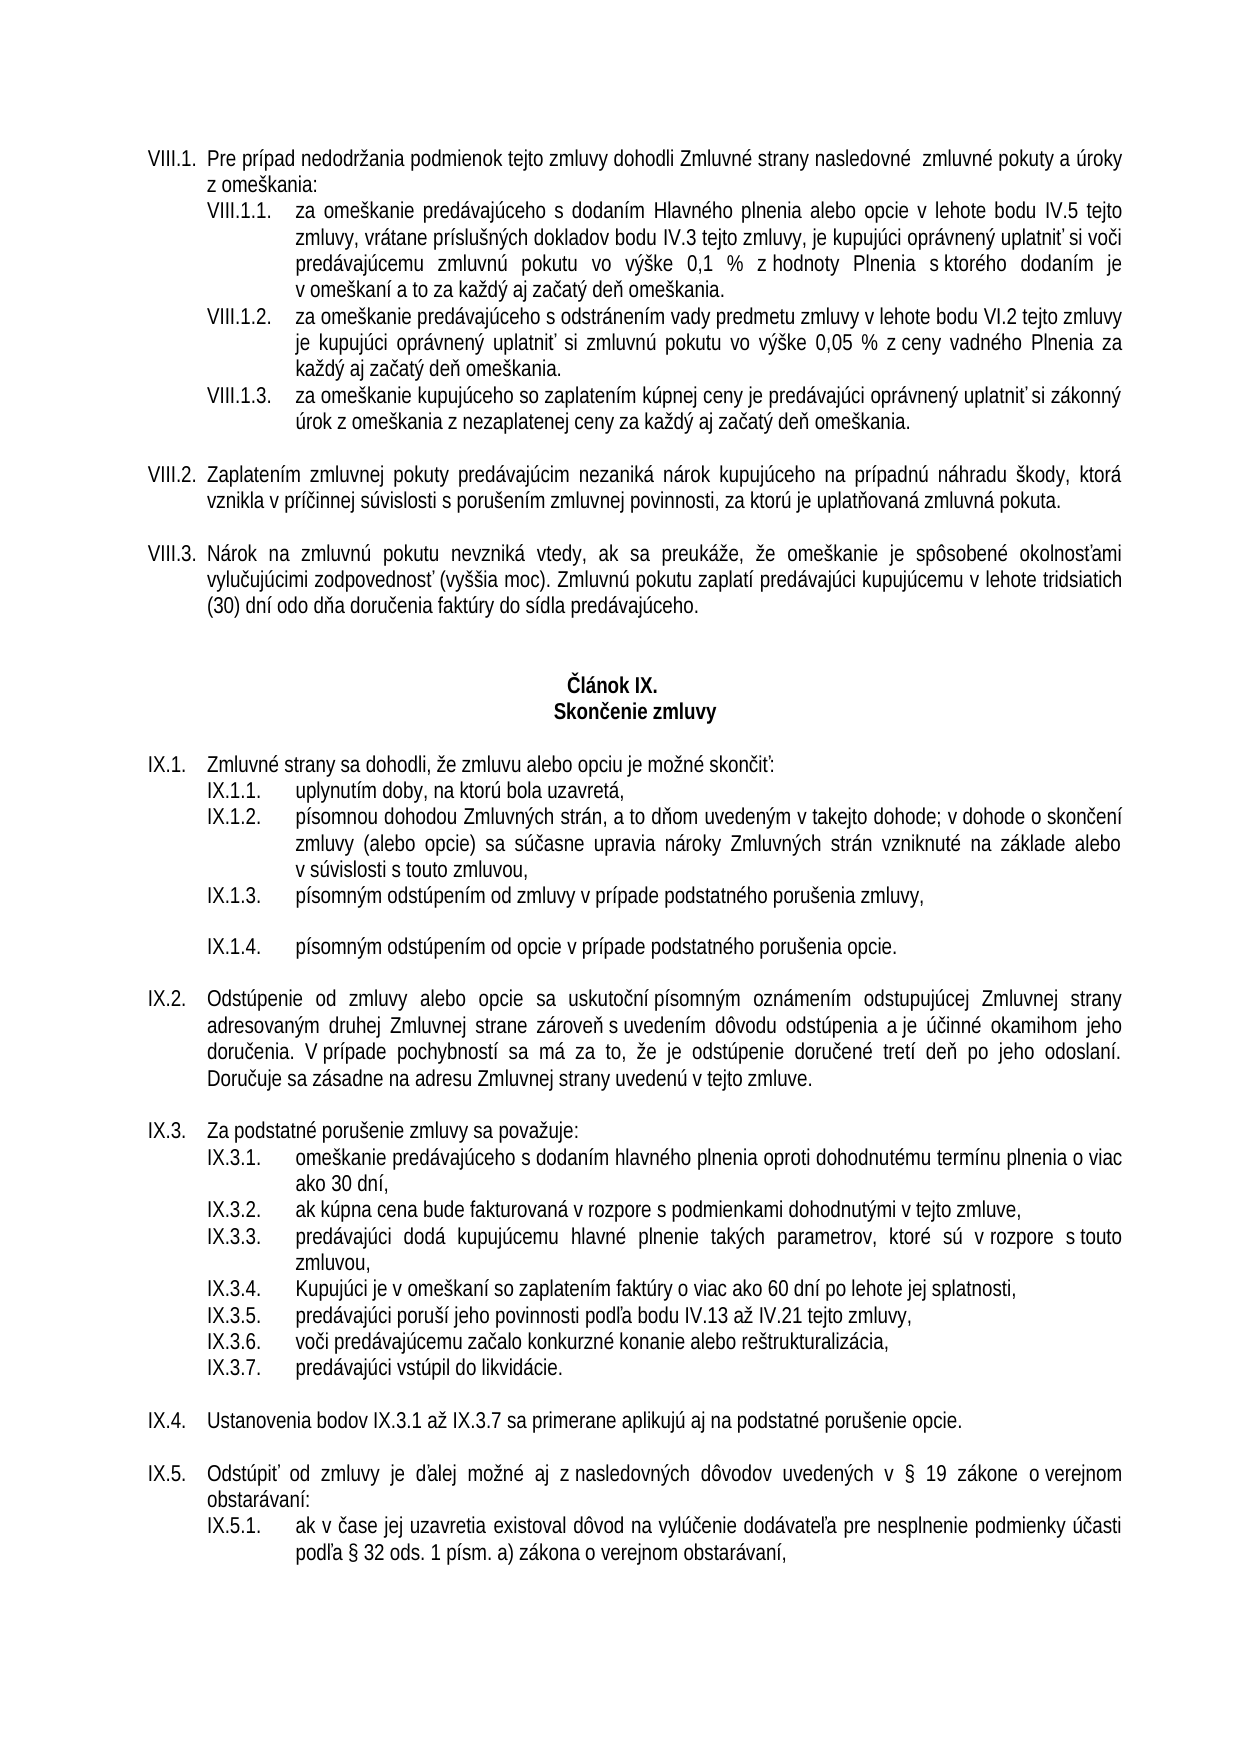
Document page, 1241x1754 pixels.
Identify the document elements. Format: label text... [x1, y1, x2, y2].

list písomným odstúpením od zmluvy v prípade podstatného porušenia zmluvy, [207, 882, 1122, 909]
list za omeškanie predávajúceho s dodaním Hlavného plnenia alebo opcie v lehote bodu 4.5 tejto zmluvy, vrátane príslušných dokladov bodu 4.3 tejto zmluvy, je kupujúci oprávnený uplatniť si voči predávajúcemu zmluvnú pokutu vo výške 0,1 % z hodnoty Plnenia s ktorého dodaním je v omeškaní a to za každý aj začatý deň omeškania. [207, 197, 1122, 303]
list Odstúpenie od zmluvy alebo opcie sa uskutoční písomným oznámením odstupujúcej Zmluvnej strany adresovaným druhej Zmluvnej strane zároveň s uvedením dôvodu odstúpenia a je účinné okamihom jeho doručenia. V prípade pochybností sa má za to, že je odstúpenie doručené tretí deň po jeho odoslaní. Doručuje sa zásadne na adresu Zmluvnej strany uvedenú v tejto zmluve. [148, 985, 1122, 1091]
list uplynutím doby, na ktorú bola uzavretá, [207, 777, 1122, 803]
list písomnou dohodou Zmluvných strán, a to dňom uvedeným v takejto dohode; v dohode o skončení zmluvy (alebo opcie) sa súčasne upravia nároky Zmluvných strán vzniknuté na základe alebo v súvislosti s touto zmluvou, [207, 803, 1122, 882]
list Odstúpiť od zmluvy je ďalej možné aj z nasledovných dôvodov uvedených v § 19 zákone o verejnom obstarávaní: [148, 1460, 1122, 1512]
list Zaplatením zmluvnej pokuty predávajúcim nezaniká nárok kupujúceho na prípadnú náhradu škody, ktorá vznikla v príčinnej súvislosti s porušením zmluvnej povinnosti, za ktorú je uplatňovaná zmluvná pokuta. [148, 461, 1122, 513]
list písomným odstúpením od opcie v prípade podstatného porušenia opcie. [207, 933, 1122, 959]
list predávajúci poruší jeho povinnosti podľa bodu 4.13 až 4.21 tejto zmluvy, [207, 1302, 1122, 1328]
list predávajúci dodá kupujúcemu hlavné plnenie takých parametrov, ktoré sú v rozpore s touto zmluvou, [207, 1223, 1122, 1275]
text Skončenie zmluvy [148, 698, 1122, 724]
list Zmluvné strany sa dohodli, že zmluvu alebo opciu je možné skončiť: [148, 751, 1122, 777]
list Za podstatné porušenie zmluvy sa považuje: [148, 1117, 1122, 1143]
list predávajúci vstúpil do likvidácie. [207, 1354, 1122, 1381]
list za omeškanie kupujúceho so zaplatením kúpnej ceny je predávajúci oprávnený uplatniť si zákonný úrok z omeškania z nezaplatenej ceny za každý aj začatý deň omeškania. [207, 382, 1122, 434]
list ak kúpna cena bude fakturovaná v rozpore s podmienkami dohodnutými v tejto zmluve, [207, 1196, 1122, 1223]
list Ustanovenia bodov 9.3.1 až 9.3.7 sa primerane aplikujú aj na podstatné porušenie opcie. [148, 1407, 1122, 1433]
list Nárok na zmluvnú pokutu nevzniká vtedy, ak sa preukáže, že omeškanie je spôsobené okolnosťami vylučujúcimi zodpovednosť (vyššia moc). Zmluvnú pokutu zaplatí predávajúci kupujúcemu v lehote tridsiatich (30) dní odo dňa doručenia faktúry do sídla predávajúceho. [148, 540, 1122, 619]
list ak v čase jej uzavretia existoval dôvod na vylúčenie dodávateľa pre nesplnenie podmienky účasti podľa § 32 ods. 1 písm. a) zákona o verejnom obstarávaní, [207, 1512, 1122, 1565]
list omeškanie predávajúceho s dodaním hlavného plnenia oproti dohodnutému termínu plnenia o viac ako 30 dní, [207, 1143, 1122, 1196]
list Pre prípad nedodržania podmienok tejto zmluvy dohodli Zmluvné strany nasledovné zmluvné pokuty a úroky z omeškania: [148, 144, 1122, 197]
list za omeškanie predávajúceho s odstránením vady predmetu zmluvy v lehote bodu 6.2 tejto zmluvy je kupujúci oprávnený uplatniť si zmluvnú pokutu vo výške 0,05 % z ceny vadného Plnenia za každý aj začatý deň omeškania. [207, 303, 1122, 382]
list voči predávajúcemu začalo konkurzné konanie alebo reštrukturalizácia, [207, 1328, 1122, 1354]
list Kupujúci je v omeškaní so zaplatením faktúry o viac ako 60 dní po lehote jej splatnosti, [207, 1275, 1122, 1302]
